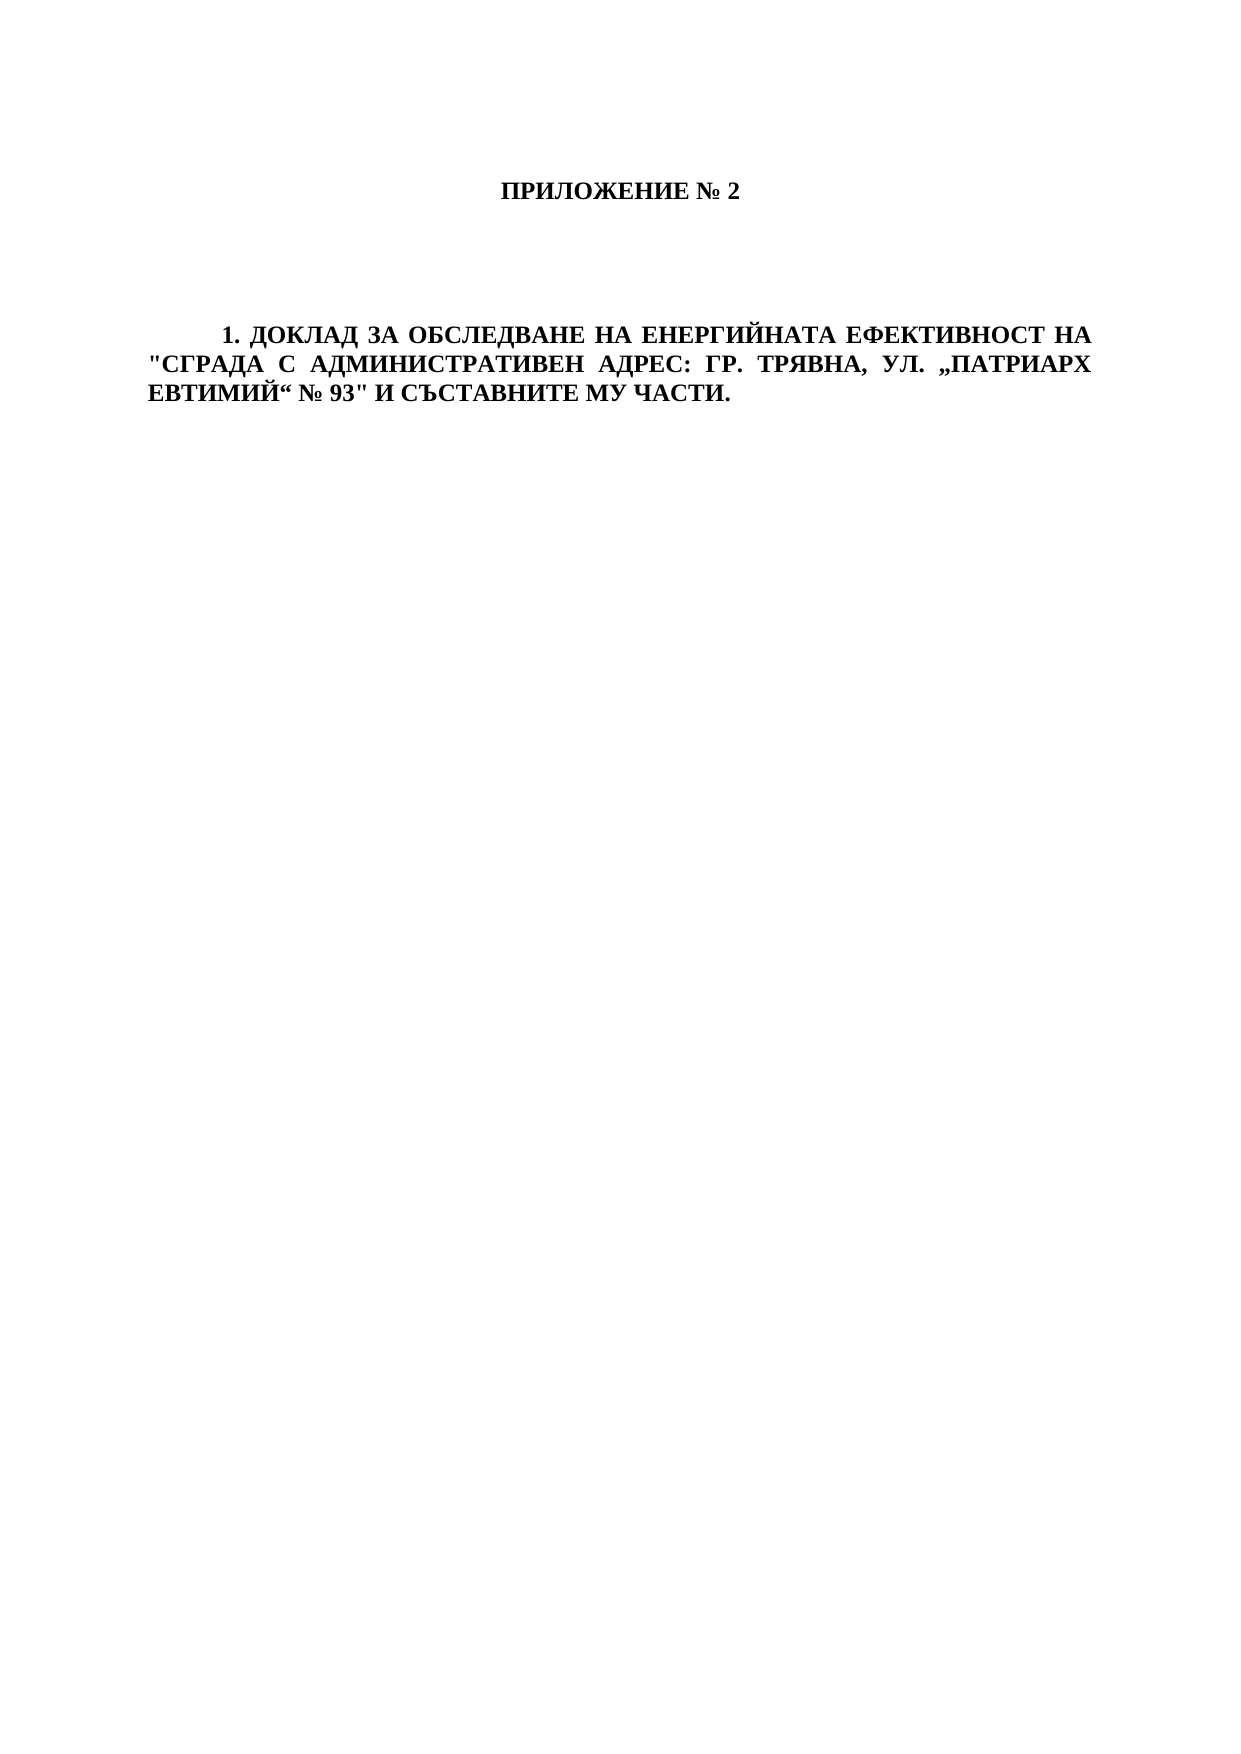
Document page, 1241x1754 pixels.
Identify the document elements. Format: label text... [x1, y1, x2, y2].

text 1. ДОКЛАД ЗА ОБСЛЕДВАНЕ НА ЕНЕРГИЙНАТА ЕФЕКТИВНОСТ НА "СГРАДА С АДМИНИСТРАТИВЕН АДРЕС: ГР. ТРЯВНА, УЛ. „ПАТРИАРХ ЕВТИМИЙ“ № 93" И СЪСТАВНИТЕ МУ ЧАСТИ. [148, 320, 1093, 406]
text ПРИЛОЖЕНИЕ № 2 [148, 176, 1093, 205]
